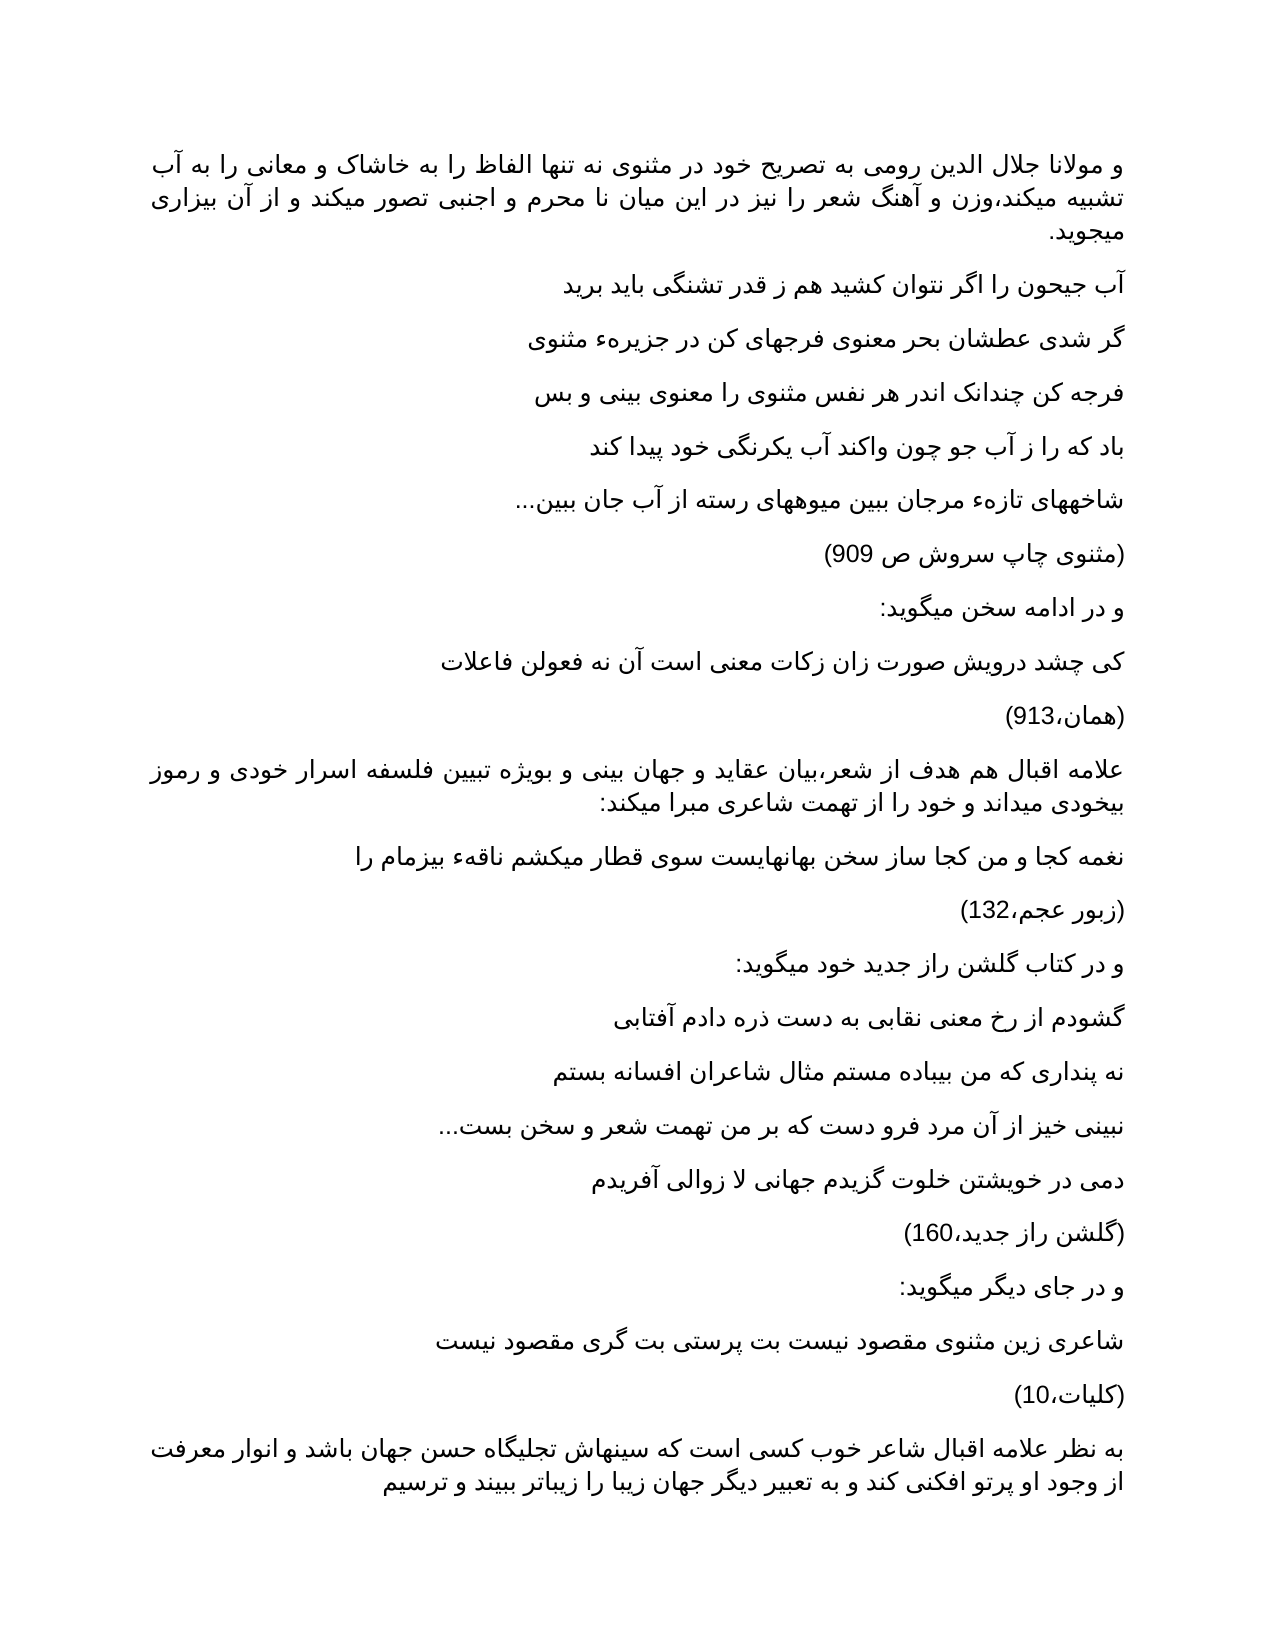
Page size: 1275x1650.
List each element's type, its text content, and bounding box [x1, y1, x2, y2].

text و مولانا جلال الدین رومی به تصریح خود در مثنوی نه‏ تنها الفاظ را به خاشاک و معانی را به آب تشبیه می‏کند،وزن‏ و آهنگ شعر را نیز در این میان نا محرم و اجنبی تصور می‏کند و از آن بیزاری می‏جوید. [150, 150, 1125, 245]
text علامه اقبال هم هدف از شعر،بیان عقاید و جهان بینی و بویژه تبیین فلسفه اسرار خودی و رموز بیخودی می‏داند و خود را از تهمت شاعری مبرا می‏کند: [150, 754, 1125, 816]
text و در جای دیگر می‏گوید: [150, 1272, 1125, 1301]
text گر شدی عطشان بحر معنوی‏ فرجه‏ای کن در جزیرهء مثنوی [150, 324, 1125, 352]
text نغمه کجا و من کجا ساز سخن بهانه‏ای‏ست‏ سوی قطار می‏کشم ناقهء بی‏زمام را [150, 841, 1125, 870]
text شاعری زین مثنوی مقصود نیست‏ بت پرستی بت گری مقصود نیست [150, 1326, 1125, 1355]
text نبینی خیز از آن مرد فرو دست‏ که بر من تهمت شعر و سخن بست... [150, 1111, 1125, 1139]
text به نظر علامه اقبال شاعر خوب کسی است که سینه‏اش‏ تجلیگاه حسن جهان باشد و انوار معرفت از وجود او پرتو افکنی کند و به تعبیر دیگر جهان زیبا را زیباتر ببیند و ترسیم‏ [150, 1434, 1125, 1496]
text و در ادامه سخن می‏گوید: [150, 593, 1125, 622]
text آب جیحون را اگر نتوان کشید هم ز قدر تشنگی باید برید [150, 270, 1125, 299]
text (زبور عجم،132) [150, 895, 1125, 924]
text گشودم از رخ معنی نقابی‏ به دست ذره دادم آفتابی [150, 1003, 1125, 1032]
text کی چشد درویش صورت زان زکات‏ معنی است آن نه فعولن فاعلات [150, 647, 1125, 676]
text (گلشن راز جدید،160) [150, 1218, 1125, 1247]
text دمی در خویشتن خلوت گزیدم‏ جهانی لا زوالی آفریدم [150, 1164, 1125, 1193]
text نه پنداری که من بی‏باده مستم‏ مثال شاعران افسانه بستم [150, 1057, 1125, 1086]
text شاخه‏های تازهء مرجان ببین‏ میوه‏های رسته از آب جان ببین... [150, 485, 1125, 514]
text فرجه کن چندانک اندر هر نفس‏ مثنوی را معنوی بینی و بس [150, 378, 1125, 406]
text (کلیات،10) [150, 1380, 1125, 1409]
text باد که را ز آب جو چون واکند آب یکرنگی خود پیدا کند [150, 431, 1125, 460]
text (مثنوی چاپ سروش ص 909) [150, 539, 1125, 568]
text و در کتاب گلشن راز جدید خود می‏گوید: [150, 949, 1125, 978]
text (همان،913) [150, 701, 1125, 729]
